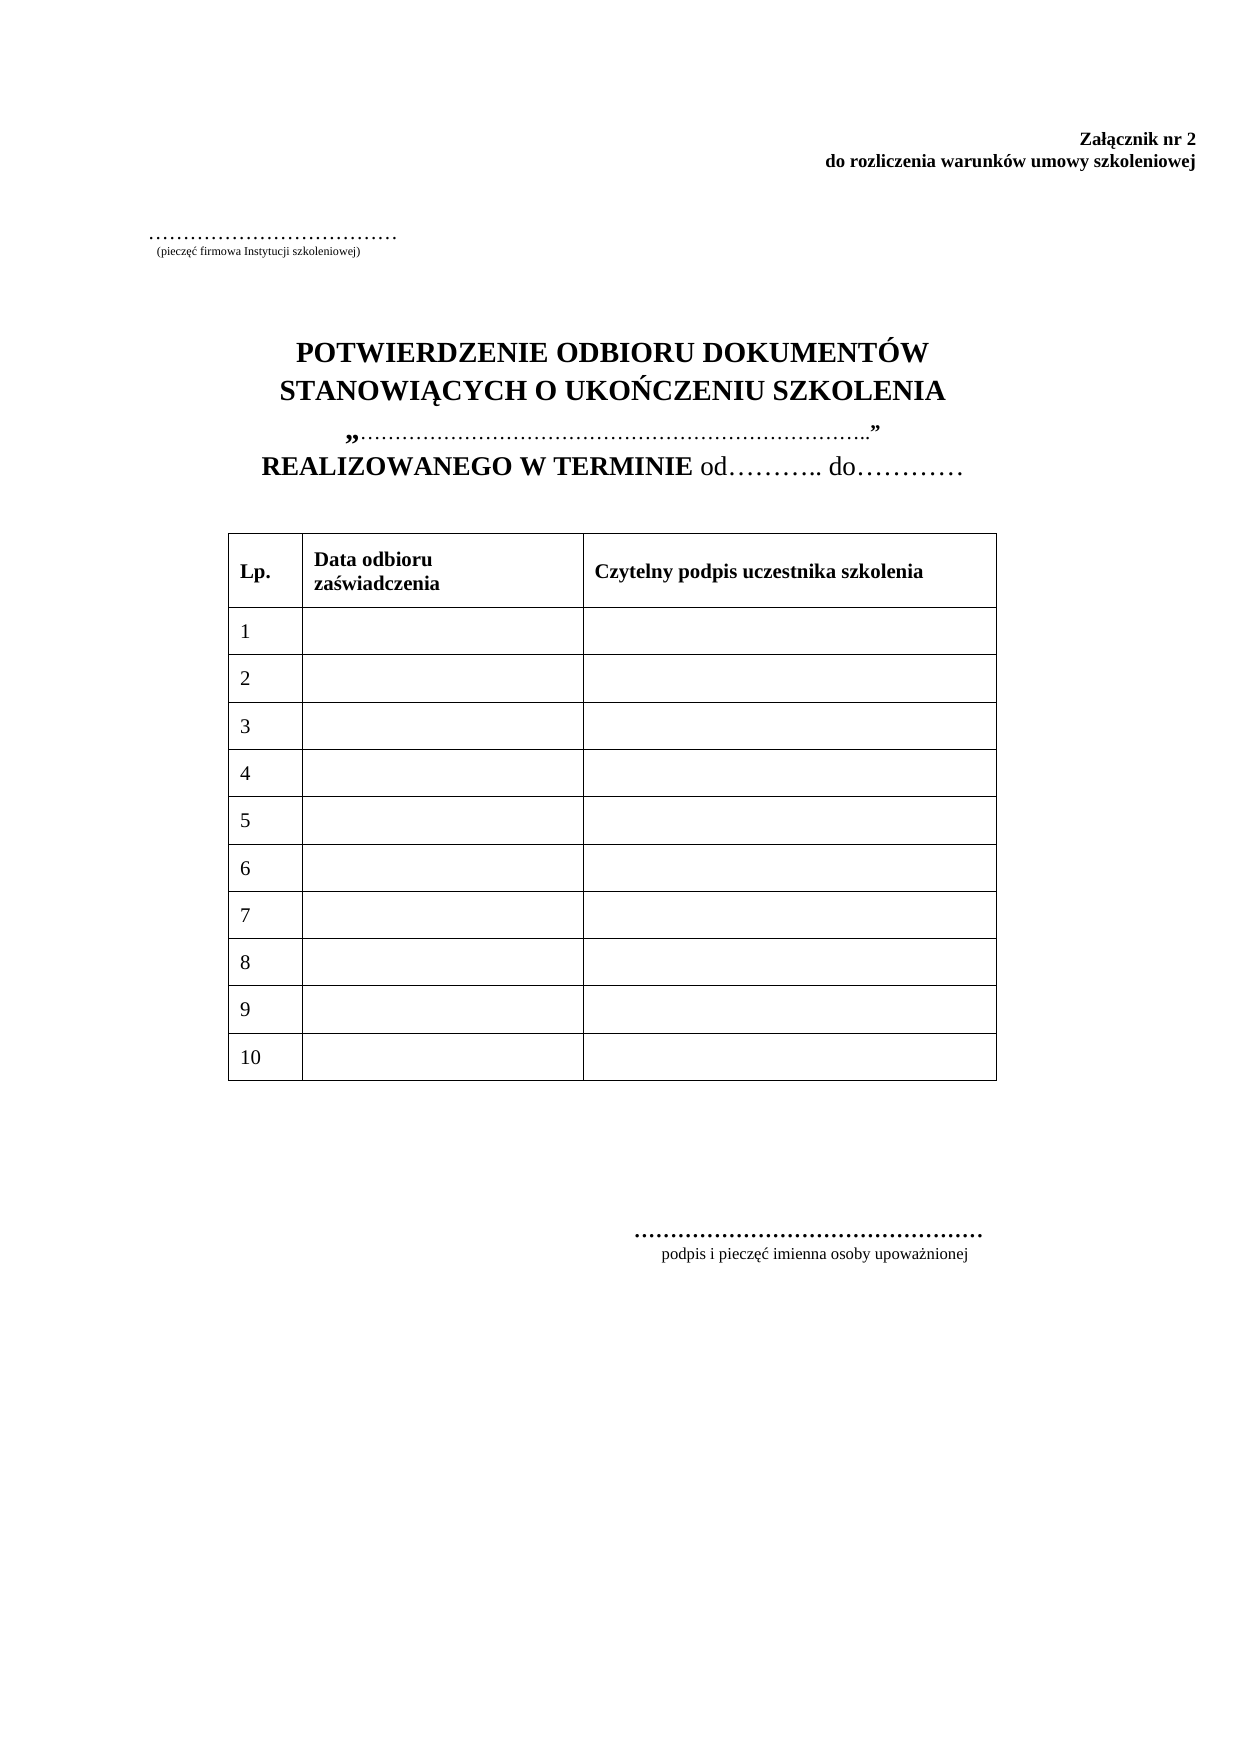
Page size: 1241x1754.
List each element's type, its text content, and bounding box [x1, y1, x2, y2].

table_cell 10 [229, 1034, 302, 1080]
table_cell 3 [229, 703, 302, 749]
text ……………………………… [148, 219, 1196, 244]
table_cell [584, 655, 996, 702]
text POTWIERDZENIE ODBIORU DOKUMENTÓW STANOWIĄCYCH O UKOŃCZENIU SZKOLENIA „………………………………………………………………..” [29, 335, 1196, 445]
table_cell 8 [229, 939, 302, 985]
table_cell [303, 750, 583, 796]
table_header Czytelny podpis uczestnika szkolenia [584, 534, 996, 607]
table_cell [584, 892, 996, 938]
table_cell [303, 986, 583, 1033]
table_cell 2 [229, 655, 302, 702]
text podpis i pieczęć imienna osoby upoważnionej [29, 1244, 1196, 1263]
table_cell 9 [229, 986, 302, 1033]
table_cell [303, 939, 583, 985]
table_cell [303, 655, 583, 702]
text (pieczęć firmowa Instytucji szkoleniowej) [148, 244, 1196, 268]
table_cell [303, 608, 583, 654]
table_cell [584, 608, 996, 654]
table_cell [584, 750, 996, 796]
table_header Data odbioru zaświadczenia [303, 534, 583, 607]
table_cell 6 [229, 845, 302, 891]
table_cell 5 [229, 797, 302, 843]
table_header Lp. [229, 534, 302, 607]
table_cell [303, 703, 583, 749]
table_cell [584, 939, 996, 985]
table_cell [303, 845, 583, 891]
table_cell [303, 1034, 583, 1080]
table_cell 1 [229, 608, 302, 654]
text ................................................ [29, 1210, 1196, 1244]
table_cell [584, 703, 996, 749]
table_cell [584, 845, 996, 891]
table_cell [303, 892, 583, 938]
text do rozliczenia warunków umowy szkoleniowej [29, 150, 1196, 171]
table_cell [303, 797, 583, 843]
text Załącznik nr 2 [29, 128, 1196, 150]
table_cell 4 [229, 750, 302, 796]
table_cell [584, 1034, 996, 1080]
table_cell [584, 797, 996, 843]
table_cell 7 [229, 892, 302, 938]
text Realizowanego w terminie od……….. do………… [29, 450, 1196, 482]
table_cell [584, 986, 996, 1033]
